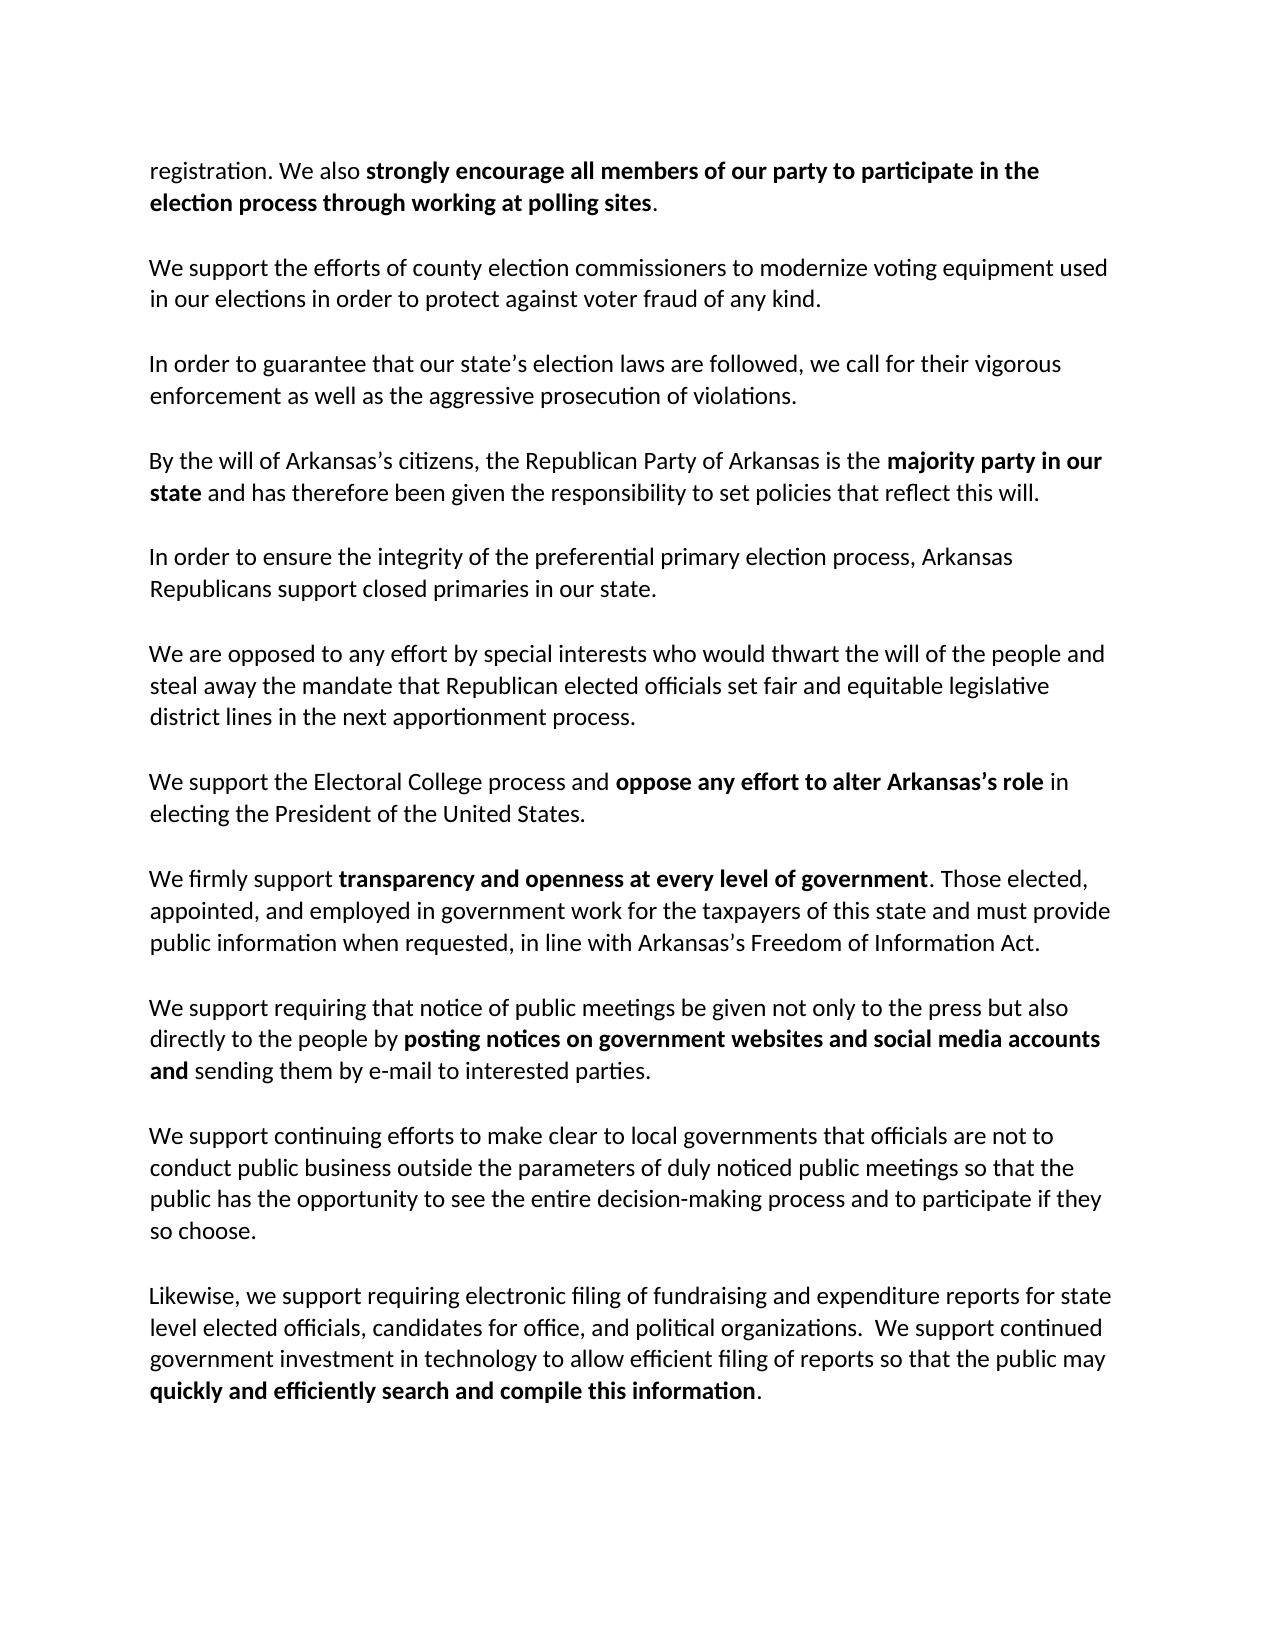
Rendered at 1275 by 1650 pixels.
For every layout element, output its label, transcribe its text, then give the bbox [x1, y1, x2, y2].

text We support requiring that notice of public meetings be given not only to the press but also directly to the people by posting notices on government websites and social media accounts and sending them by e-mail to interested parties. [148, 992, 1125, 1086]
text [148, 155, 1125, 217]
text We are opposed to any effort by special interests who would thwart the will of the people and steal away the mandate that Republican elected officials set fair and equitable legislative district lines in the next apportionment process. [148, 638, 1125, 732]
text We support the Electoral College process and oppose any effort to alter Arkansas’s role in electing the President of the United States. [148, 767, 1125, 829]
text In order to guarantee that our state’s election laws are followed, we call for their vigorous enforcement as well as the aggressive prosecution of violations. [148, 348, 1124, 411]
text Likewise, we support requiring electronic filing of fundraising and expenditure reports for state level elected officials, candidates for office, and political organizations. We support continued government investment in technology to allow efficient filing of reports so that the public may quickly and efficiently search and compile this information. [148, 1280, 1125, 1406]
text In order to ensure the integrity of the preferential primary election process, Arkansas Republicans support closed primaries in our state. [148, 541, 1125, 603]
text We support the efforts of county election commissioners to modernize voting equipment used in our elections in order to protect against voter fraud of any kind. [148, 252, 1125, 314]
text We support continuing efforts to make clear to local governments that officials are not to conduct public business outside the parameters of duly noticed public meetings so that the public has the opportunity to see the entire decision-making process and to participate if they so choose. [148, 1120, 1125, 1246]
text By the will of Arkansas’s citizens, the Republican Party of Arkansas is the majority party in our state and has therefore been given the responsibility to set policies that reflect this will. [148, 445, 1125, 507]
text We firmly support transparency and openness at every level of government. Those elected, appointed, and employed in government work for the taxpayers of this state and must provide public information when requested, in line with Arkansas’s Freedom of Information Act. [148, 863, 1125, 957]
